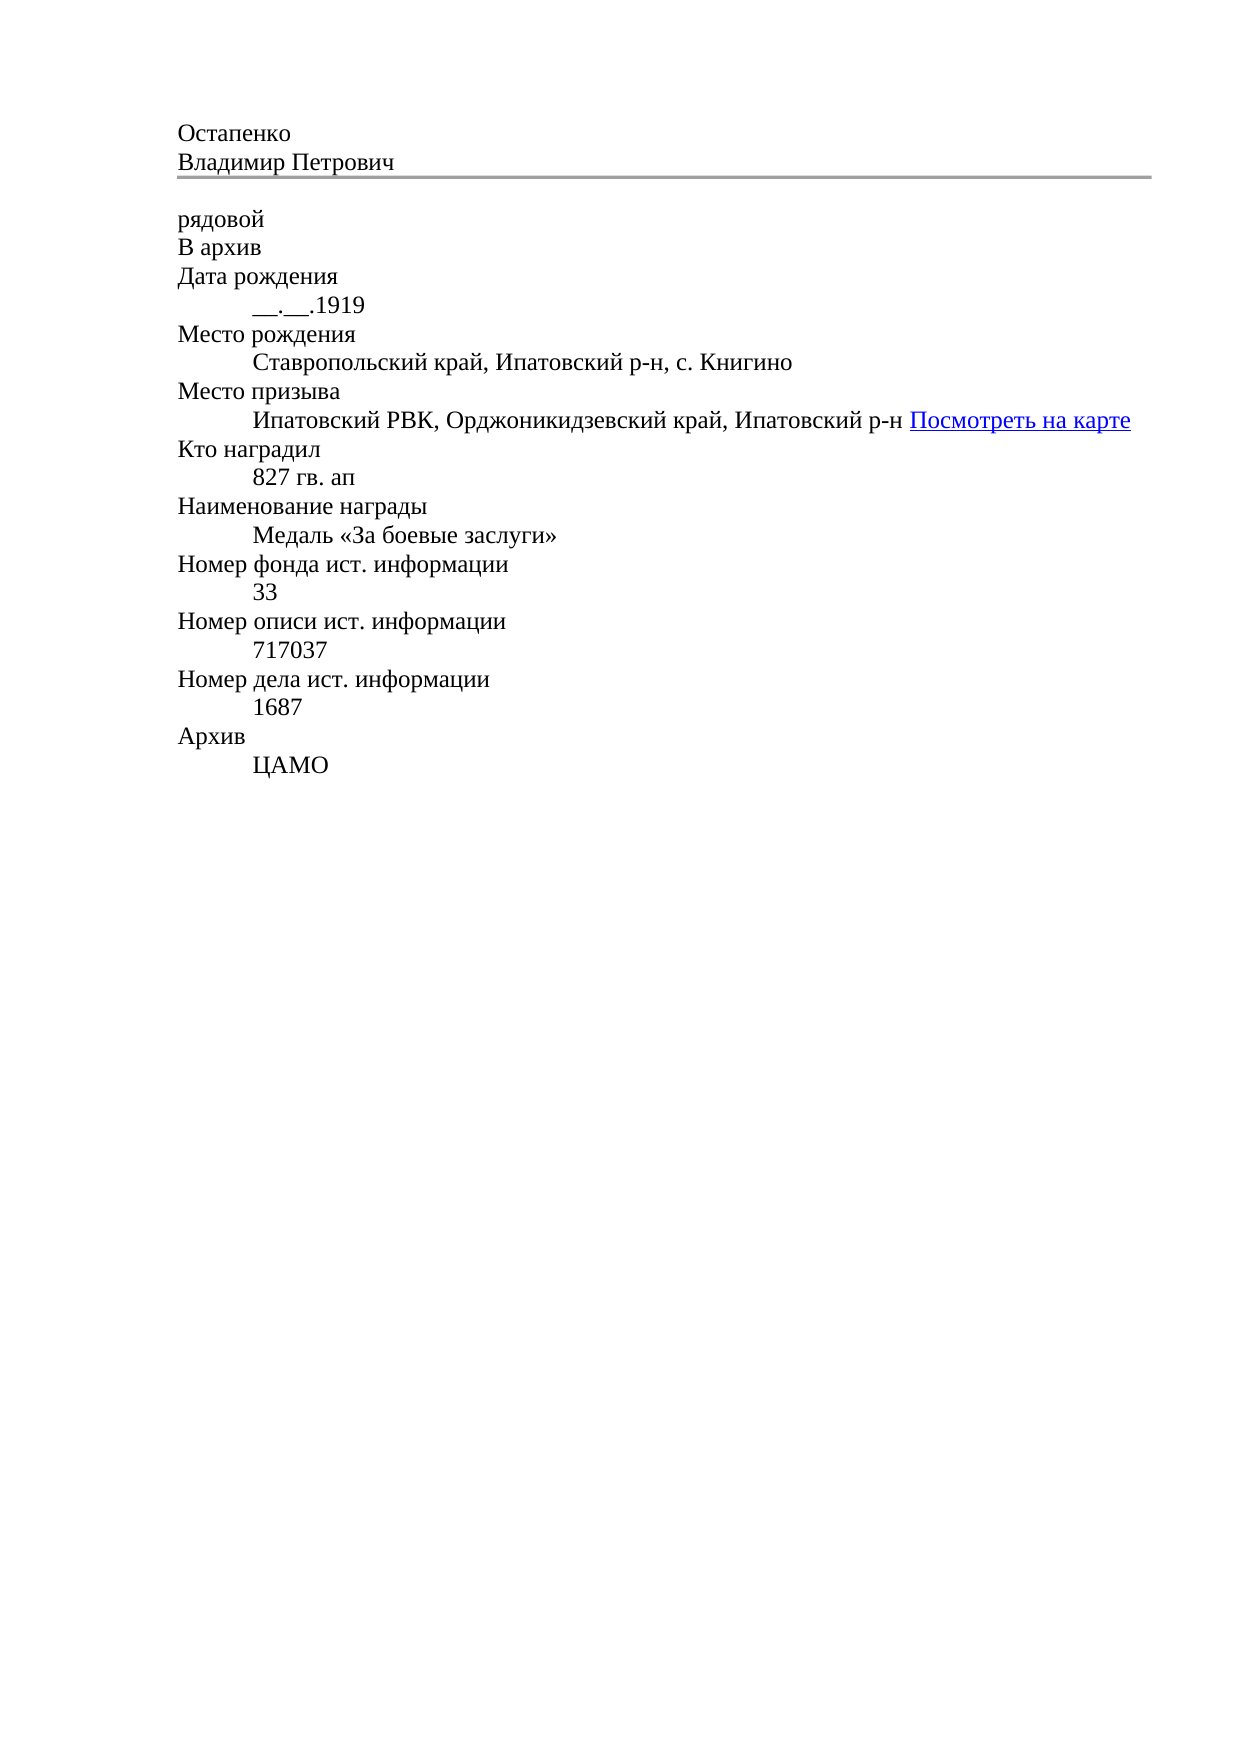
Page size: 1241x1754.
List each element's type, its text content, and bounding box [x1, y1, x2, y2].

text рядовой [177, 204, 1152, 232]
text 717037 [252, 635, 1152, 664]
text В архив [177, 232, 1152, 261]
text Наименование награды [177, 491, 1152, 520]
text Остапенко [177, 118, 1152, 147]
text 33 [252, 577, 1152, 606]
text Ипатовский РВК, Орджоникидзевский край, Ипатовский р-н Посмотреть на карте [252, 405, 1152, 434]
text Номер описи ист. информации [177, 606, 1152, 635]
text Номер фонда ист. информации [177, 549, 1152, 577]
text Владимир Петрович [177, 147, 1152, 175]
text 827 гв. ап [252, 462, 1152, 491]
text Медаль «За боевые заслуги» [252, 520, 1152, 549]
text Место рождения [177, 319, 1152, 347]
text __.__.1919 [252, 290, 1152, 319]
text Место призыва [177, 376, 1152, 405]
text Номер дела ист. информации [177, 664, 1152, 692]
text Ставропольский край, Ипатовский р-н, с. Книгино [252, 347, 1152, 376]
text 1687 [252, 692, 1152, 721]
text Дата рождения [177, 261, 1152, 290]
text ЦАМО [252, 750, 1152, 779]
text Кто наградил [177, 434, 1152, 462]
text Архив [177, 721, 1152, 750]
